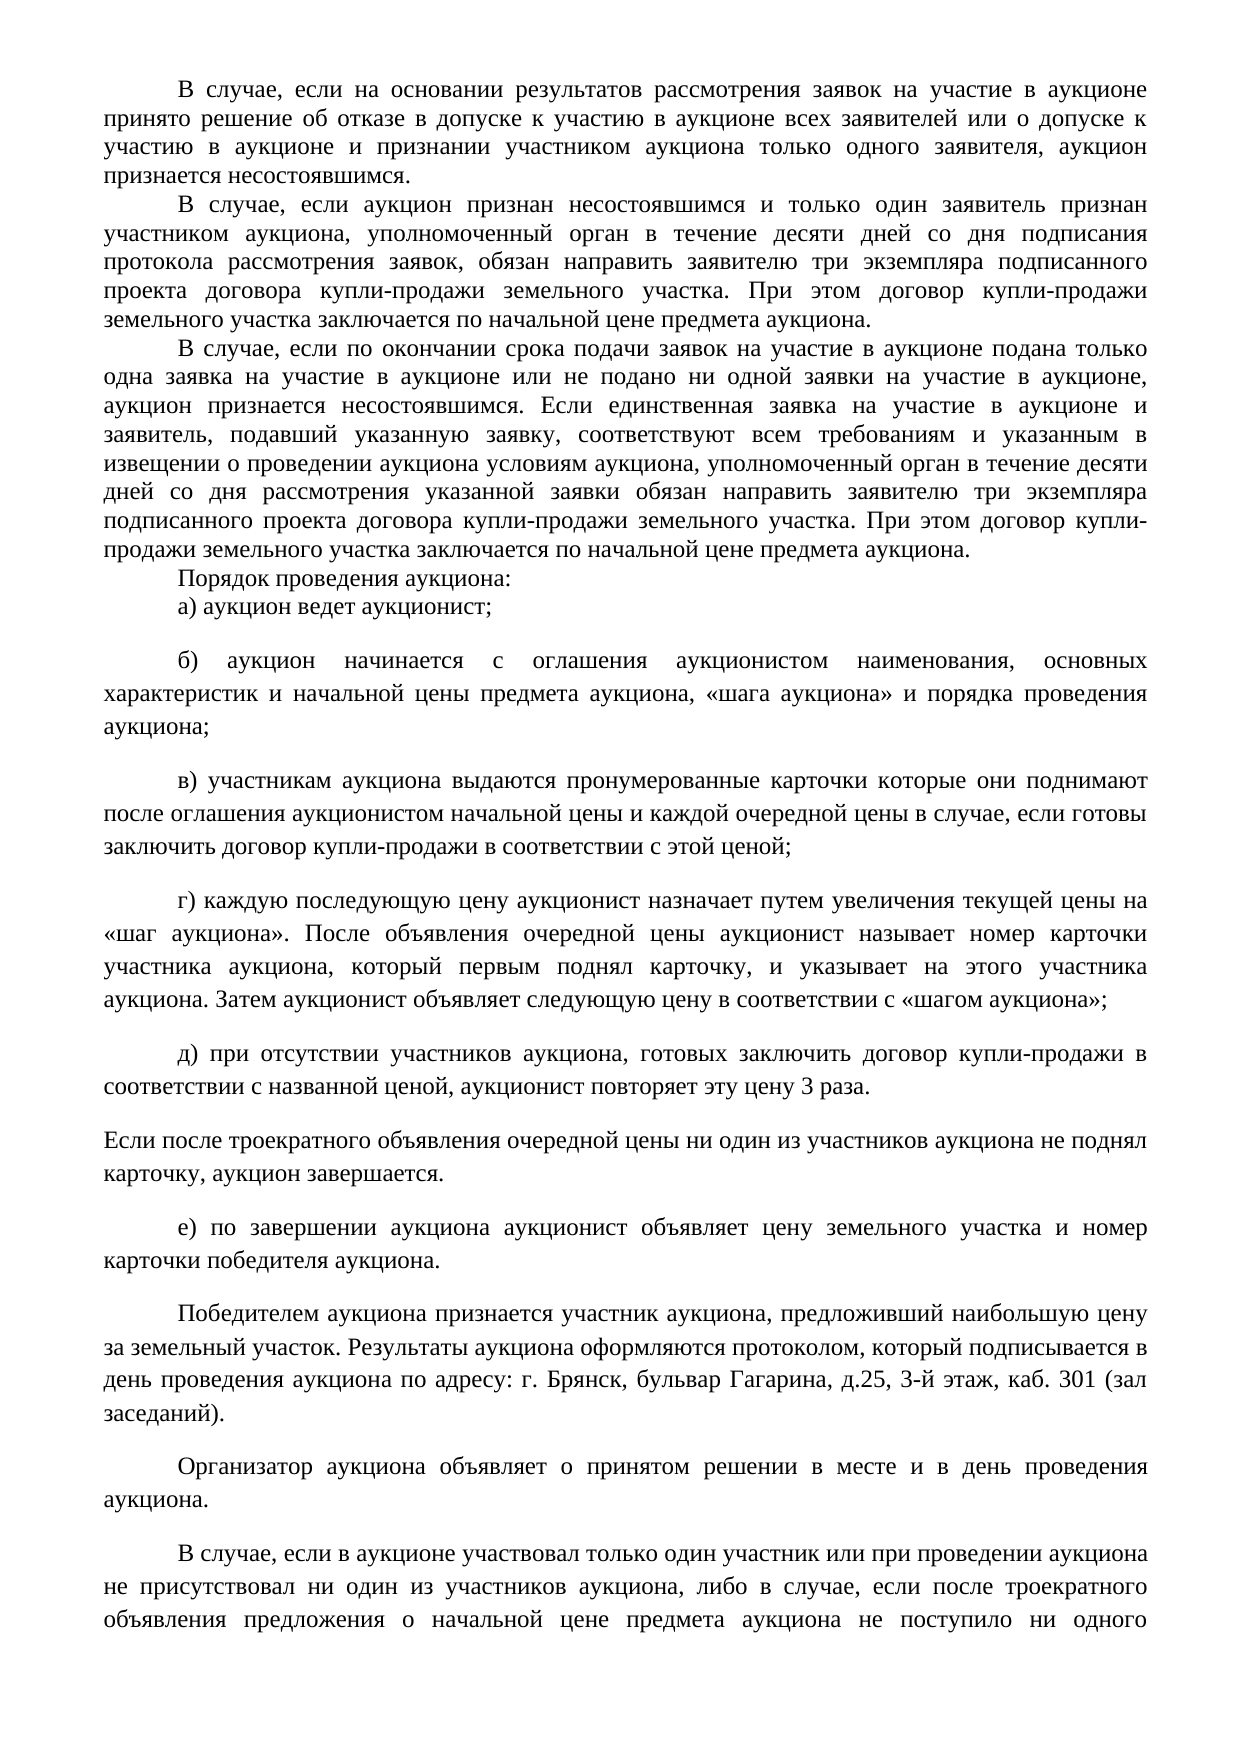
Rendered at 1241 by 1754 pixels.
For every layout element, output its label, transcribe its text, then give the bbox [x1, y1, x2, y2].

text а) аукцион ведет аукционист; [103, 591, 1149, 620]
text Если после троекратного объявления очередной цены ни один из участников аукциона не поднял карточку, аукцион завершается. [103, 1125, 1149, 1187]
text Порядок проведения аукциона: [103, 563, 1149, 591]
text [103, 1538, 1149, 1633]
text г) каждую последующую цену аукционист назначает путем увеличения текущей цены на «шаг аукциона». После объявления очередной цены аукционист называет номер карточки участника аукциона, который первым поднял карточку, и указывает на этого участника аукциона. Затем аукционист объявляет следующую цену в соответствии с «шагом аукциона»; [103, 885, 1149, 1013]
text д) при отсутствии участников аукциона, готовых заключить договор купли-продажи в соответствии с названной ценой, аукционист повторяет эту цену 3 раза. [103, 1038, 1149, 1100]
text Победителем аукциона признается участник аукциона, предложивший наибольшую цену за земельный участок. Результаты аукциона оформляются протоколом, который подписывается в день проведения аукциона по адресу: г. Брянск, бульвар Гагарина, д.25, 3-й этаж, каб. 301 (зал заседаний). [103, 1298, 1149, 1426]
text е) по завершении аукциона аукционист объявляет цену земельного участка и номер карточки победителя аукциона. [103, 1212, 1149, 1273]
text в) участникам аукциона выдаются пронумерованные карточки которые они поднимают после оглашения аукционистом начальной цены и каждой очередной цены в случае, если готовы заключить договор купли-продажи в соответствии с этой ценой; [103, 765, 1149, 860]
text б) аукцион начинается с оглашения аукционистом наименования, основных характеристик и начальной цены предмета аукциона, «шага аукциона» и порядка проведения аукциона; [103, 645, 1149, 740]
text В случае, если на основании результатов рассмотрения заявок на участие в аукционе принято решение об отказе в допуске к участию в аукционе всех заявителей или о допуске к участию в аукционе и признании участником аукциона только одного заявителя, аукцион признается несостоявшимся. [103, 74, 1149, 189]
text В случае, если по окончании срока подачи заявок на участие в аукционе подана только одна заявка на участие в аукционе или не подано ни одной заявки на участие в аукционе, аукцион признается несостоявшимся. Если единственная заявка на участие в аукционе и заявитель, подавший указанную заявку, соответствуют всем требованиям и указанным в извещении о проведении аукциона условиям аукциона, уполномоченный орган в течение десяти дней со дня рассмотрения указанной заявки обязан направить заявителю три экземпляра подписанного проекта договора купли-продажи земельного участка. При этом договор купли-продажи земельного участка заключается по начальной цене предмета аукциона. [103, 333, 1149, 563]
text В случае, если аукцион признан несостоявшимся и только один заявитель признан участником аукциона, уполномоченный орган в течение десяти дней со дня подписания протокола рассмотрения заявок, обязан направить заявителю три экземпляра подписанного проекта договора купли-продажи земельного участка. При этом договор купли-продажи земельного участка заключается по начальной цене предмета аукциона. [103, 189, 1149, 333]
text Организатор аукциона объявляет о принятом решении в месте и в день проведения аукциона. [103, 1451, 1149, 1513]
